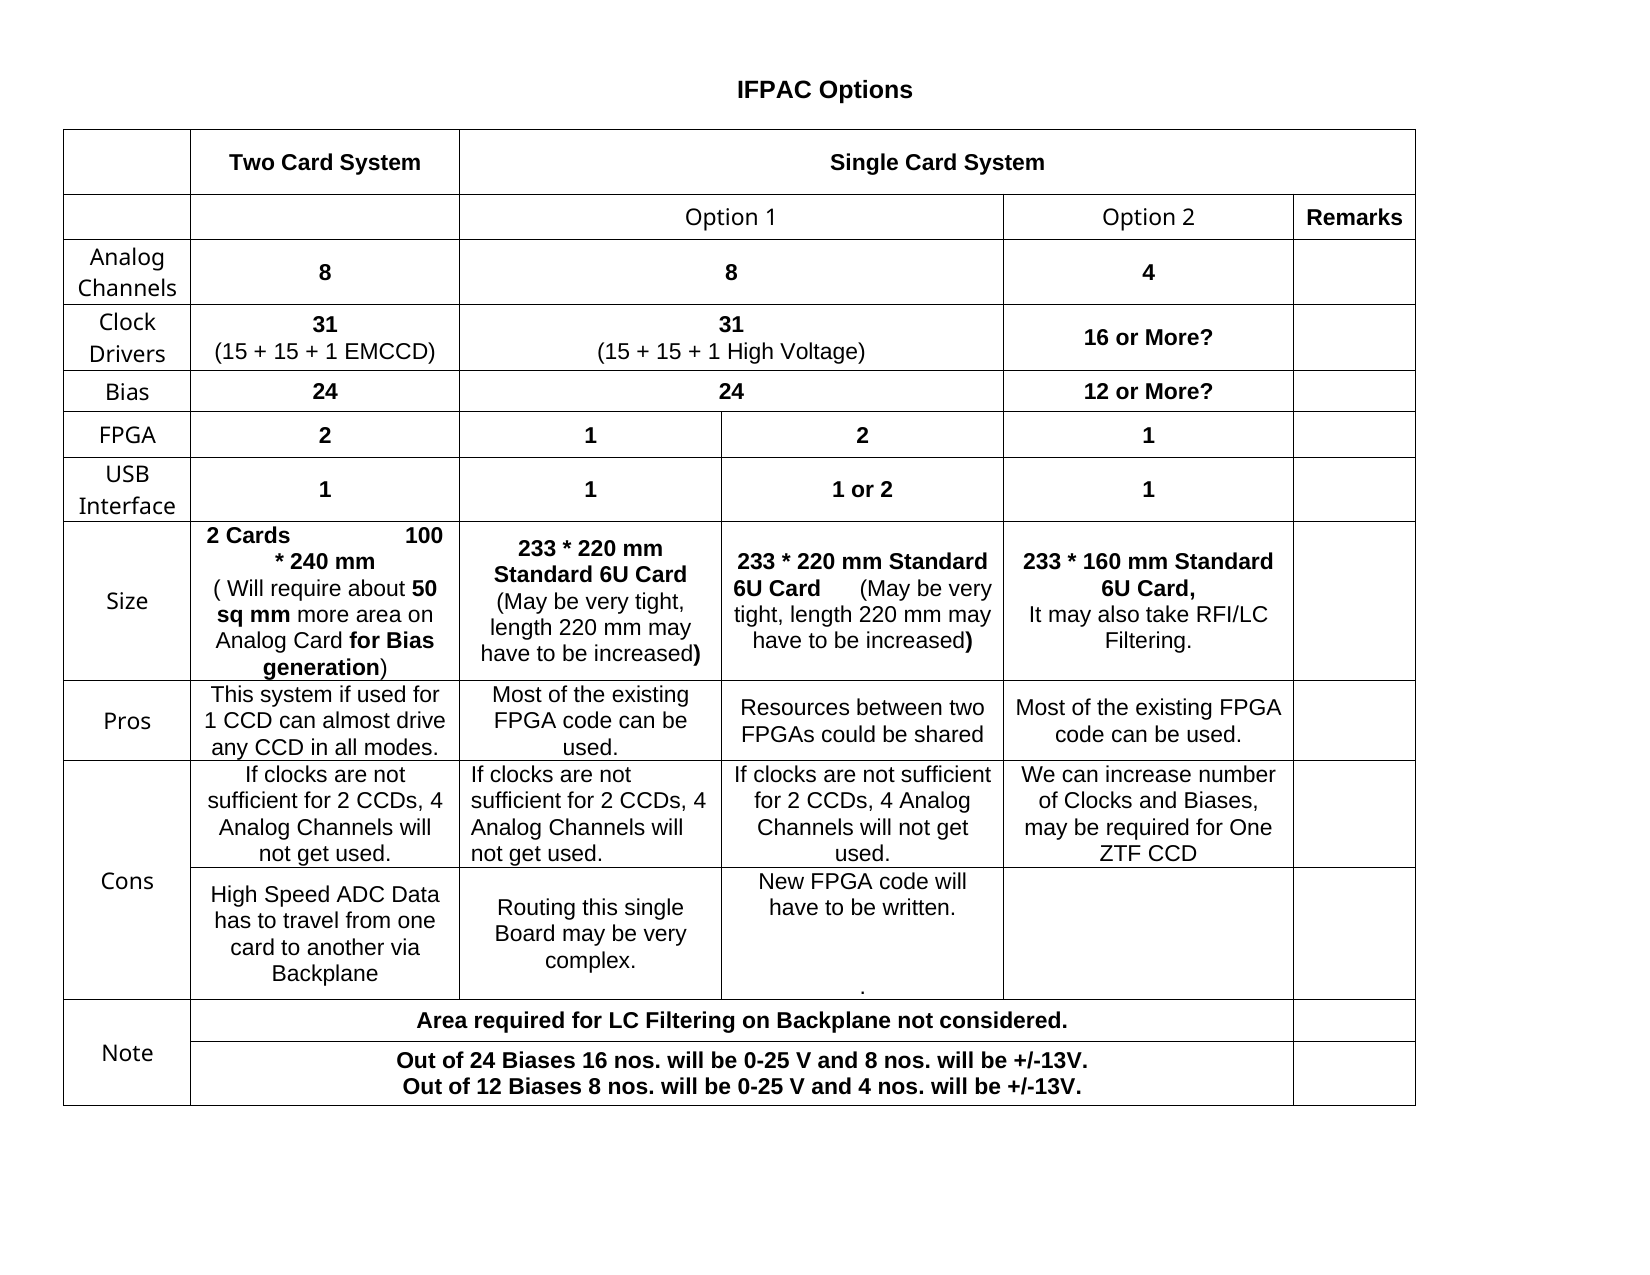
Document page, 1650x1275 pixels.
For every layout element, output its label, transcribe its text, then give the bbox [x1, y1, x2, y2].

table_cell 1 [460, 458, 721, 521]
table_cell Clock Drivers [64, 305, 190, 370]
table_cell [1294, 458, 1415, 521]
table_cell If clocks are not sufficient for 2 CCDs, 4 Analog Channels will not get used. [460, 761, 721, 867]
table_cell [1294, 681, 1415, 760]
table_cell 1 [1004, 458, 1293, 521]
table_cell 233 * 160 mm Standard 6U Card, It may also take RFI/LC Filtering. [1004, 522, 1293, 680]
table_cell Analog Channels [64, 240, 190, 304]
table_cell [1294, 371, 1415, 411]
table_cell 8 [191, 240, 459, 304]
table_cell Routing this single Board may be very complex. [460, 868, 721, 999]
table_cell 31 (15 + 15 + 1 High Voltage) [460, 305, 1003, 370]
table_cell New FPGA code will have to be written. . [722, 868, 1003, 999]
table_cell Out of 24 Biases 16 nos. will be 0-25 V and 8 nos. will be +/-13V. Out of 12 Biases 8 nos. will be 0-25 V and 4 nos. will be +/-13V. [191, 1042, 1293, 1105]
table_cell 24 [460, 371, 1003, 411]
table_cell 233 * 220 mm Standard 6U Card (May be very tight, length 220 mm may have to be increased) [460, 522, 721, 680]
table_cell [1294, 240, 1415, 304]
table_cell 31 (15 + 15 + 1 EMCCD) [191, 305, 459, 370]
table_cell [64, 195, 190, 239]
table_cell USB Interface [64, 458, 190, 521]
table_header Single Card System [460, 130, 1415, 193]
table_cell 1 [191, 458, 459, 521]
table_cell This system if used for 1 CCD can almost drive any CCD in all modes. [191, 681, 459, 760]
table_cell Cons [64, 761, 190, 999]
table_cell Pros [64, 681, 190, 760]
table_cell [1004, 868, 1293, 999]
table_cell [1294, 305, 1415, 370]
table_cell 1 [1004, 412, 1293, 457]
table_cell Option 2 [1004, 195, 1293, 239]
table_cell Option 1 [460, 195, 1003, 239]
table_cell Resources between two FPGAs could be shared [722, 681, 1003, 760]
table_cell 12 or More? [1004, 371, 1293, 411]
table_cell 1 or 2 [722, 458, 1003, 521]
table_cell Size [64, 522, 190, 680]
text IFPAC Options [75, 75, 1575, 104]
table_cell FPGA [64, 412, 190, 457]
table_cell [191, 195, 459, 239]
table_cell We can increase number of Clocks and Biases, may be required for One ZTF CCD [1004, 761, 1293, 867]
table_cell 2 [191, 412, 459, 457]
table_cell 24 [191, 371, 459, 411]
table_cell 2 Cards 100 * 240 mm ( Will require about 50 sq mm more area on Analog Card for Bias generation) [191, 522, 459, 680]
table_cell Area required for LC Filtering on Backplane not considered. [191, 1000, 1293, 1041]
table_cell 4 [1004, 240, 1293, 304]
table_cell Remarks [1294, 195, 1415, 239]
table_header Two Card System [191, 130, 459, 193]
table_cell Note [64, 1000, 190, 1105]
table_cell [1294, 761, 1415, 867]
table_cell 233 * 220 mm Standard 6U Card (May be very tight, length 220 mm may have to be increased) [722, 522, 1003, 680]
table_cell Most of the existing FPGA code can be used. [1004, 681, 1293, 760]
table_cell [1294, 412, 1415, 457]
table_cell Most of the existing FPGA code can be used. [460, 681, 721, 760]
table_cell 2 [722, 412, 1003, 457]
table_cell [1294, 868, 1415, 999]
table_cell [1294, 522, 1415, 680]
table_cell [1294, 1000, 1415, 1041]
table_cell 8 [460, 240, 1003, 304]
table_cell 16 or More? [1004, 305, 1293, 370]
table_cell [1294, 1042, 1415, 1105]
table_cell If clocks are not sufficient for 2 CCDs, 4 Analog Channels will not get used. [722, 761, 1003, 867]
table_cell 1 [460, 412, 721, 457]
table_cell Bias [64, 371, 190, 411]
table_header [64, 130, 190, 193]
table_cell If clocks are not sufficient for 2 CCDs, 4 Analog Channels will not get used. [191, 761, 459, 867]
table_cell High Speed ADC Data has to travel from one card to another via Backplane [191, 868, 459, 999]
